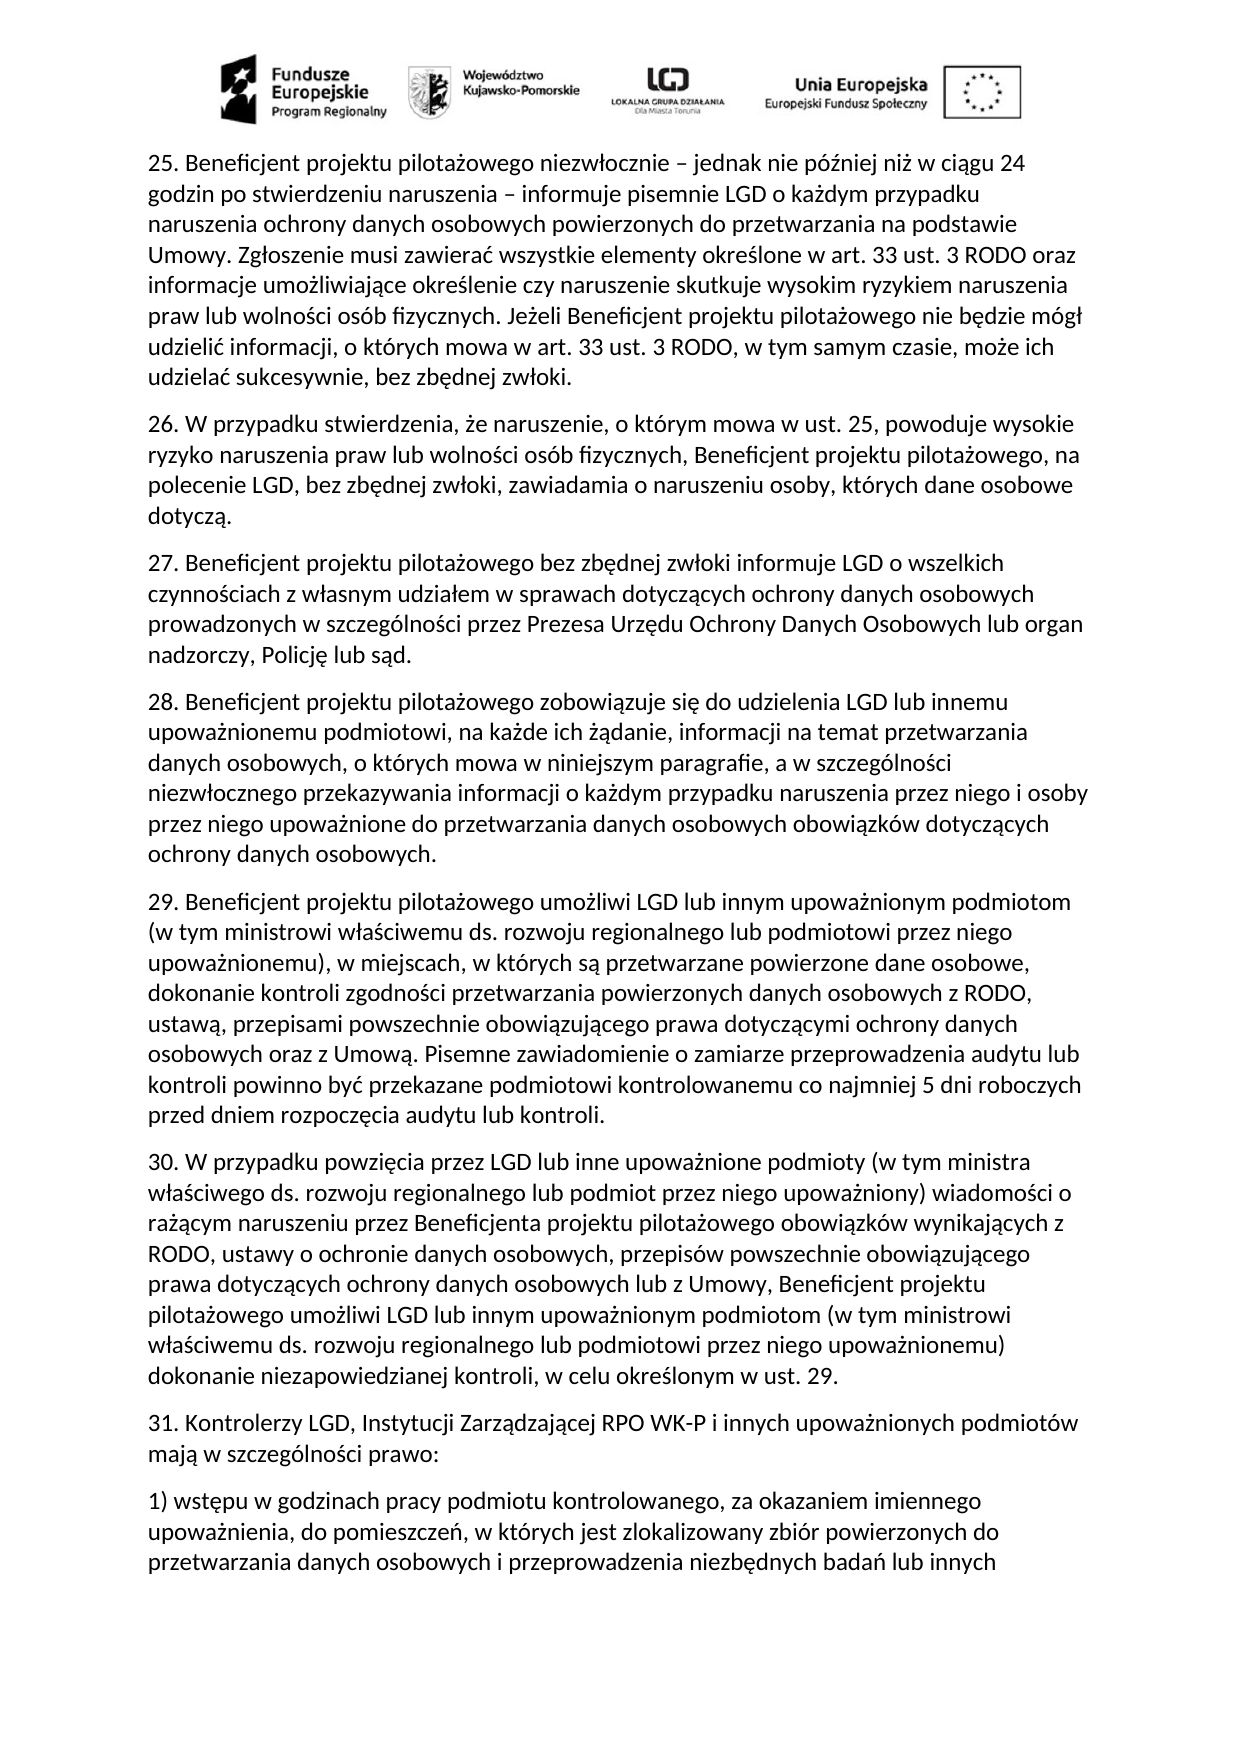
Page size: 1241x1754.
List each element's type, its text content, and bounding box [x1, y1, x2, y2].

text 28. Beneficjent projektu pilotażowego zobowiązuje się do udzielenia LGD lub innemu upoważnionemu podmiotowi, na każde ich żądanie, informacji na temat przetwarzania danych osobowych, o których mowa w niniejszym paragrafie, a w szczególności niezwłocznego przekazywania informacji o każdym przypadku naruszenia przez niego i osoby przez niego upoważnione do przetwarzania danych osobowych obowiązków dotyczących ochrony danych osobowych. [148, 686, 1093, 869]
picture [216, 50, 1022, 125]
text 27. Beneficjent projektu pilotażowego bez zbędnej zwłoki informuje LGD o wszelkich czynnościach z własnym udziałem w sprawach dotyczących ochrony danych osobowych prowadzonych w szczególności przez Prezesa Urzędu Ochrony Danych Osobowych lub organ nadzorczy, Policję lub sąd. [148, 547, 1093, 669]
text 25. Beneficjent projektu pilotażowego niezwłocznie – jednak nie później niż w ciągu 24 godzin po stwierdzeniu naruszenia – informuje pisemnie LGD o każdym przypadku naruszenia ochrony danych osobowych powierzonych do przetwarzania na podstawie Umowy. Zgłoszenie musi zawierać wszystkie elementy określone w art. 33 ust. 3 RODO oraz informacje umożliwiające określenie czy naruszenie skutkuje wysokim ryzykiem naruszenia praw lub wolności osób fizycznych. Jeżeli Beneficjent projektu pilotażowego nie będzie mógł udzielić informacji, o których mowa w art. 33 ust. 3 RODO, w tym samym czasie, może ich udzielać sukcesywnie, bez zbędnej zwłoki. [148, 148, 1093, 392]
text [148, 1485, 1093, 1577]
text 29. Beneficjent projektu pilotażowego umożliwi LGD lub innym upoważnionym podmiotom (w tym ministrowi właściwemu ds. rozwoju regionalnego lub podmiotowi przez niego upoważnionemu), w miejscach, w których są przetwarzane powierzone dane osobowe, dokonanie kontroli zgodności przetwarzania powierzonych danych osobowych z RODO, ustawą, przepisami powszechnie obowiązującego prawa dotyczącymi ochrony danych osobowych oraz z Umową. Pisemne zawiadomienie o zamiarze przeprowadzenia audytu lub kontroli powinno być przekazane podmiotowi kontrolowanemu co najmniej 5 dni roboczych przed dniem rozpoczęcia audytu lub kontroli. [148, 886, 1093, 1130]
text 31. Kontrolerzy LGD, Instytucji Zarządzającej RPO WK-P i innych upoważnionych podmiotów mają w szczególności prawo: [148, 1407, 1093, 1468]
text 26. W przypadku stwierdzenia, że naruszenie, o którym mowa w ust. 25, powoduje wysokie ryzyko naruszenia praw lub wolności osób fizycznych, Beneficjent projektu pilotażowego, na polecenie LGD, bez zbędnej zwłoki, zawiadamia o naruszeniu osoby, których dane osobowe dotyczą. [148, 408, 1093, 531]
text 30. W przypadku powzięcia przez LGD lub inne upoważnione podmioty (w tym ministra właściwego ds. rozwoju regionalnego lub podmiot przez niego upoważniony) wiadomości o rażącym naruszeniu przez Beneficjenta projektu pilotażowego obowiązków wynikających z RODO, ustawy o ochronie danych osobowych, przepisów powszechnie obowiązującego prawa dotyczących ochrony danych osobowych lub z Umowy, Beneficjent projektu pilotażowego umożliwi LGD lub innym upoważnionym podmiotom (w tym ministrowi właściwemu ds. rozwoju regionalnego lub podmiotowi przez niego upoważnionemu) dokonanie niezapowiedzianej kontroli, w celu określonym w ust. 29. [148, 1147, 1093, 1391]
